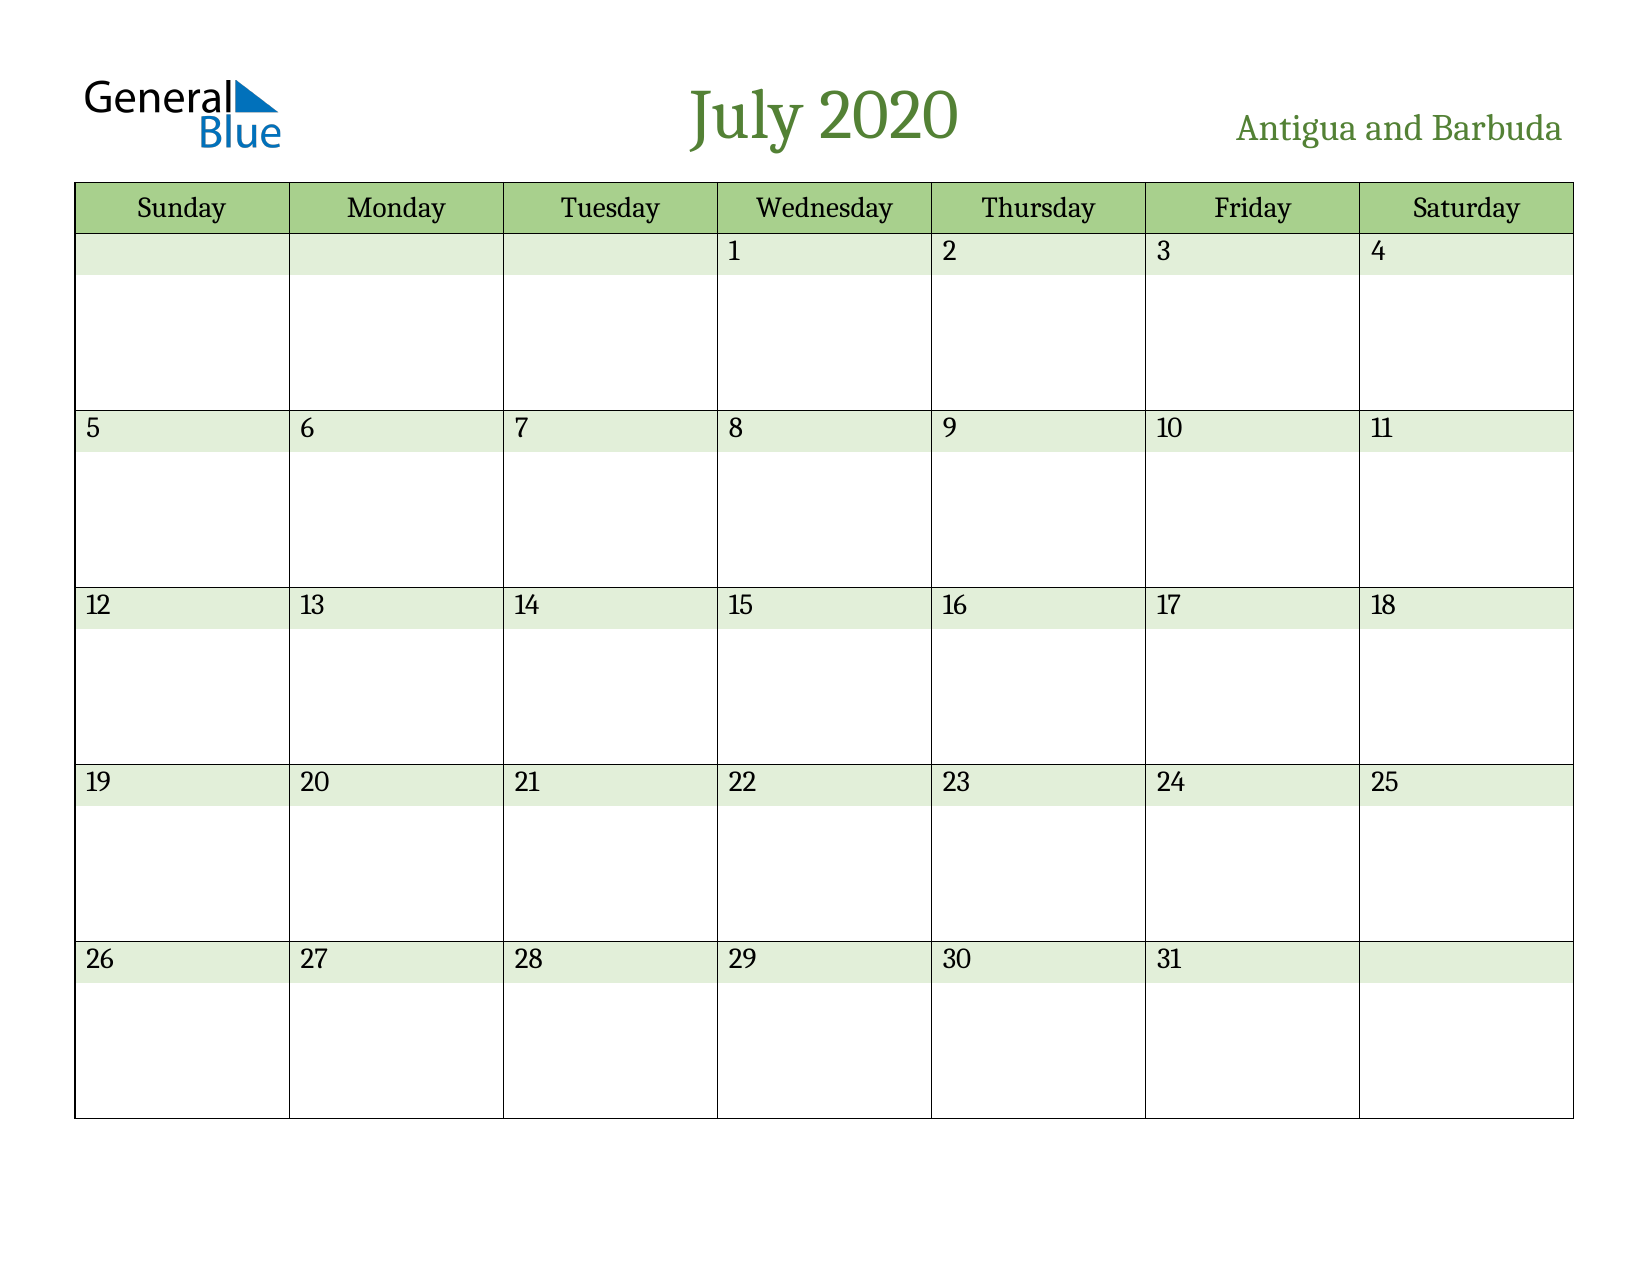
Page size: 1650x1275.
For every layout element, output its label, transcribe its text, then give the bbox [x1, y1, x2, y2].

table_cell 10 [1146, 411, 1359, 452]
table_cell [76, 806, 289, 941]
table_header July 2020 [503, 75, 1146, 182]
table_cell [76, 983, 289, 1118]
table_cell [290, 983, 503, 1118]
table_cell [76, 275, 289, 410]
table_cell 7 [504, 411, 717, 452]
table_cell 28 [504, 942, 717, 983]
table_cell [1360, 942, 1573, 983]
table_cell Wednesday [718, 183, 931, 233]
table_cell 22 [718, 765, 931, 806]
table_cell [1360, 629, 1573, 764]
table_cell [718, 629, 931, 764]
table_cell [504, 275, 717, 410]
table_cell 24 [1146, 765, 1359, 806]
table_cell [504, 629, 717, 764]
table_cell 25 [1360, 765, 1573, 806]
table_cell 6 [290, 411, 503, 452]
table_cell [76, 234, 289, 275]
table_cell [718, 983, 931, 1118]
table_cell 30 [932, 942, 1145, 983]
table_cell 23 [932, 765, 1145, 806]
table_cell [932, 452, 1145, 587]
table_header [75, 75, 503, 182]
table_cell 31 [1146, 942, 1359, 983]
table_cell [290, 234, 503, 275]
table_cell 3 [1146, 234, 1359, 275]
table_cell [1360, 452, 1573, 587]
table_cell Saturday [1360, 183, 1573, 233]
table_cell [932, 629, 1145, 764]
table_header Antigua and Barbuda [1146, 75, 1574, 182]
table_cell [1146, 275, 1359, 410]
table_cell 8 [718, 411, 931, 452]
table_cell 21 [504, 765, 717, 806]
table_cell [932, 806, 1145, 941]
table_cell [504, 234, 717, 275]
table_cell 29 [718, 942, 931, 983]
table_cell [290, 629, 503, 764]
table_cell [1360, 806, 1573, 941]
table_cell 27 [290, 942, 503, 983]
table_cell [1360, 275, 1573, 410]
table_cell 4 [1360, 234, 1573, 275]
table_cell 19 [76, 765, 289, 806]
table_cell [718, 806, 931, 941]
table_cell [1146, 452, 1359, 587]
table_cell [1360, 983, 1573, 1118]
table_cell [504, 983, 717, 1118]
table_cell 14 [504, 588, 717, 629]
table_cell 1 [718, 234, 931, 275]
table_cell [290, 806, 503, 941]
table_cell [504, 452, 717, 587]
table_cell [1146, 629, 1359, 764]
table_cell [504, 806, 717, 941]
table_cell 17 [1146, 588, 1359, 629]
table_cell 12 [76, 588, 289, 629]
table_cell [290, 452, 503, 587]
table_cell Monday [290, 183, 503, 233]
table_cell 11 [1360, 411, 1573, 452]
table_cell 16 [932, 588, 1145, 629]
table_cell Sunday [76, 183, 289, 233]
table_cell 20 [290, 765, 503, 806]
table_cell Thursday [932, 183, 1145, 233]
table_cell 26 [76, 942, 289, 983]
table_cell [932, 275, 1145, 410]
table_cell 15 [718, 588, 931, 629]
table_cell [932, 983, 1145, 1118]
table_cell [1146, 983, 1359, 1118]
table_cell [718, 275, 931, 410]
table_cell Friday [1146, 183, 1359, 233]
table_cell 18 [1360, 588, 1573, 629]
table_cell [76, 452, 289, 587]
table_cell 13 [290, 588, 503, 629]
table_cell [718, 452, 931, 587]
table_cell 5 [76, 411, 289, 452]
table_cell [1146, 806, 1359, 941]
table_cell [290, 275, 503, 410]
table_cell 9 [932, 411, 1145, 452]
picture [85, 80, 281, 148]
table_cell Tuesday [504, 183, 717, 233]
table_cell 2 [932, 234, 1145, 275]
table_cell [76, 629, 289, 764]
